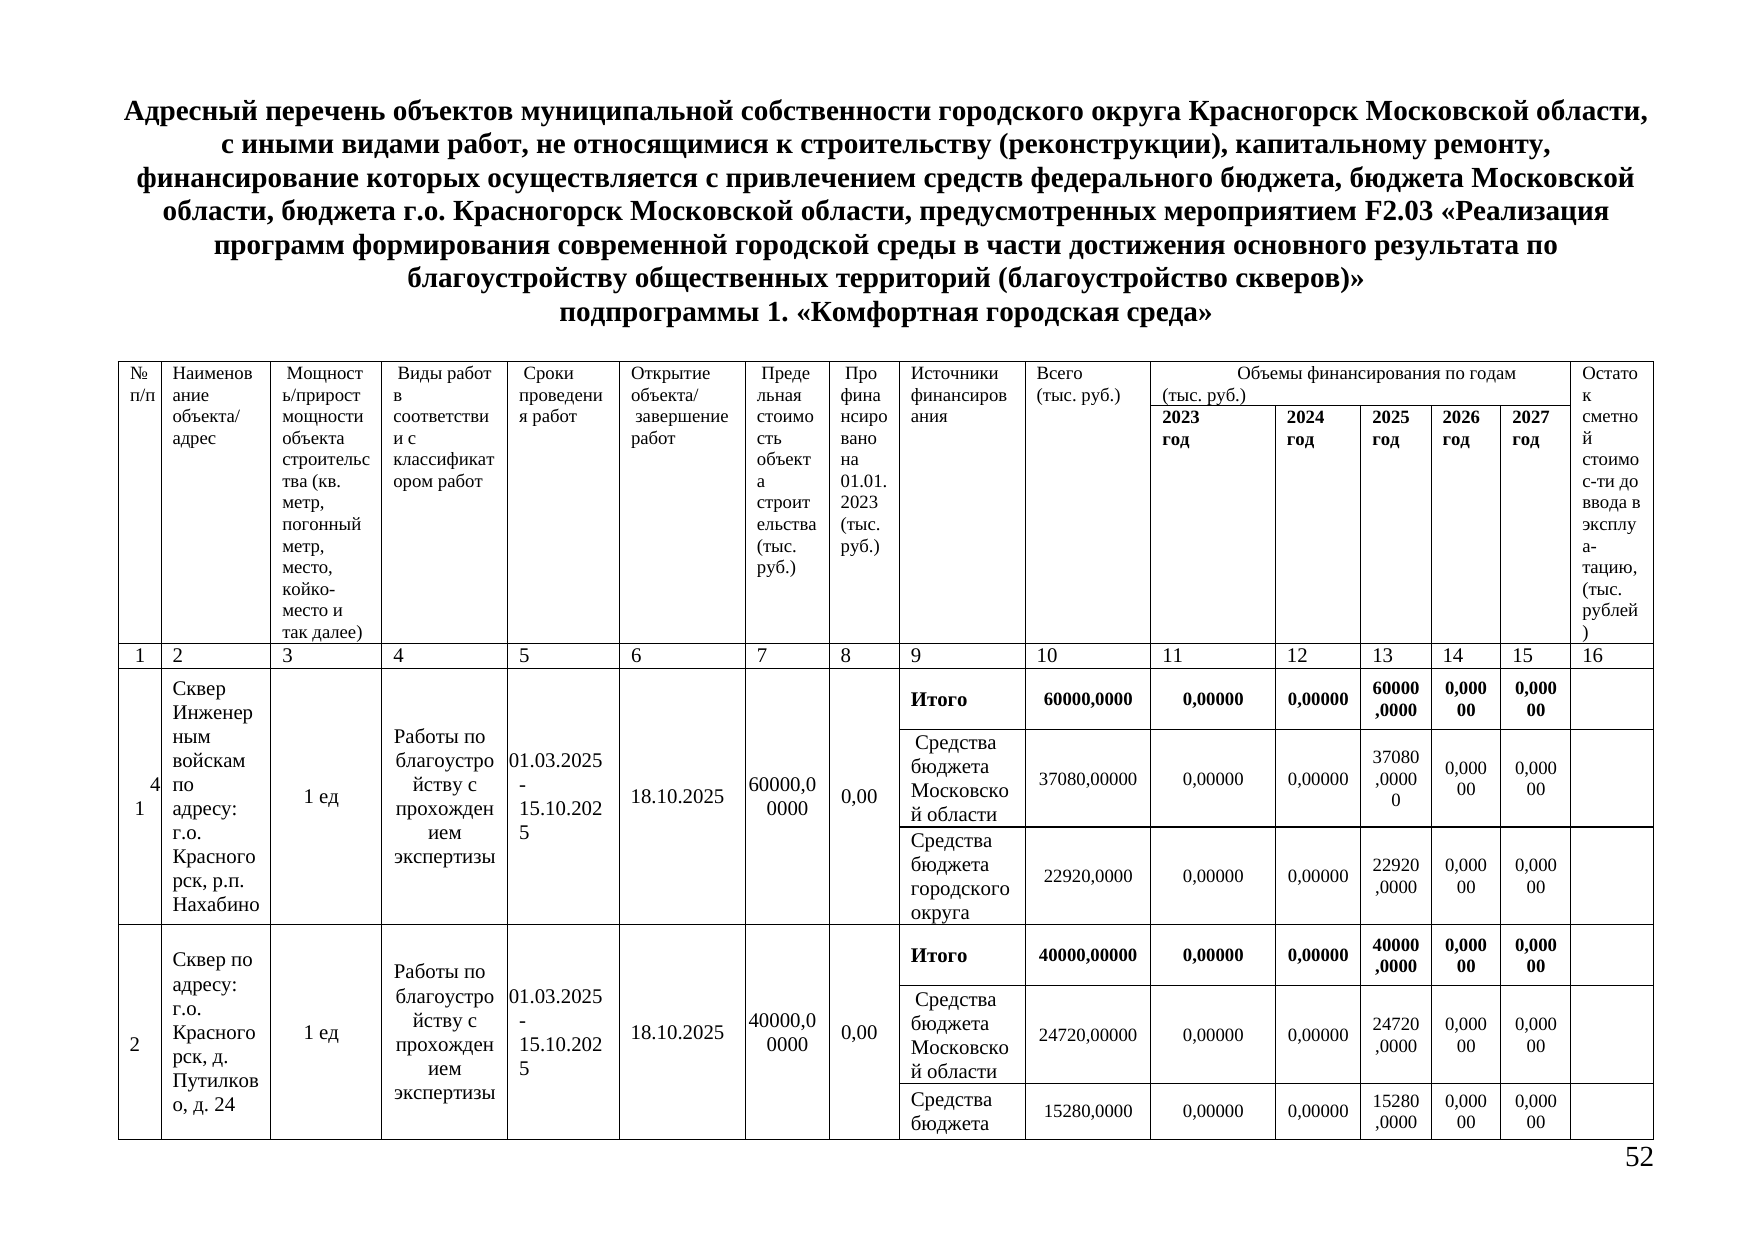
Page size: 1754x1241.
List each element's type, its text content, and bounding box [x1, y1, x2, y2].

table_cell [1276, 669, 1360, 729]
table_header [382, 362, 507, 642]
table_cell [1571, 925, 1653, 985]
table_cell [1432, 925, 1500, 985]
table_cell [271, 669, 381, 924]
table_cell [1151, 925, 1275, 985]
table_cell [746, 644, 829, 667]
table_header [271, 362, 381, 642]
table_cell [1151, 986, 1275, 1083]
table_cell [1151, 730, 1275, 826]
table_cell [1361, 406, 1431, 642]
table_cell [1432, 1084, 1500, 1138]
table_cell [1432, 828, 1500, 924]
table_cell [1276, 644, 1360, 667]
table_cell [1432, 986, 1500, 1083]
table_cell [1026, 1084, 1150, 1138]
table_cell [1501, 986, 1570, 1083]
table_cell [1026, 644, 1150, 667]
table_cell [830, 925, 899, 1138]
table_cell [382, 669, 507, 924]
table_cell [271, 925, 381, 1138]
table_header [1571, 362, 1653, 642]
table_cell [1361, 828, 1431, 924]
text с иными видами работ, не относящимися к строительству (реконструкции), капитальному ремонту, финансирование которых осуществляется с привлечением средств федерального бюджета, бюджета Московской области, бюджета г.о. Красногорск Московской области, предусмотренных мероприятием F2.03 «Реализация программ формирования современной городской среды в части достижения основного результата по благоустройству общественных территорий (благоустройство скверов)» [118, 126, 1654, 294]
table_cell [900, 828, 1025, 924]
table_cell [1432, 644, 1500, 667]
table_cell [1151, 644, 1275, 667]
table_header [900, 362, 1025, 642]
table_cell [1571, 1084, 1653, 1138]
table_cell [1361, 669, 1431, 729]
text Адресный перечень объектов муниципальной собственности городского округа Красногорск Московской области, [118, 93, 1654, 126]
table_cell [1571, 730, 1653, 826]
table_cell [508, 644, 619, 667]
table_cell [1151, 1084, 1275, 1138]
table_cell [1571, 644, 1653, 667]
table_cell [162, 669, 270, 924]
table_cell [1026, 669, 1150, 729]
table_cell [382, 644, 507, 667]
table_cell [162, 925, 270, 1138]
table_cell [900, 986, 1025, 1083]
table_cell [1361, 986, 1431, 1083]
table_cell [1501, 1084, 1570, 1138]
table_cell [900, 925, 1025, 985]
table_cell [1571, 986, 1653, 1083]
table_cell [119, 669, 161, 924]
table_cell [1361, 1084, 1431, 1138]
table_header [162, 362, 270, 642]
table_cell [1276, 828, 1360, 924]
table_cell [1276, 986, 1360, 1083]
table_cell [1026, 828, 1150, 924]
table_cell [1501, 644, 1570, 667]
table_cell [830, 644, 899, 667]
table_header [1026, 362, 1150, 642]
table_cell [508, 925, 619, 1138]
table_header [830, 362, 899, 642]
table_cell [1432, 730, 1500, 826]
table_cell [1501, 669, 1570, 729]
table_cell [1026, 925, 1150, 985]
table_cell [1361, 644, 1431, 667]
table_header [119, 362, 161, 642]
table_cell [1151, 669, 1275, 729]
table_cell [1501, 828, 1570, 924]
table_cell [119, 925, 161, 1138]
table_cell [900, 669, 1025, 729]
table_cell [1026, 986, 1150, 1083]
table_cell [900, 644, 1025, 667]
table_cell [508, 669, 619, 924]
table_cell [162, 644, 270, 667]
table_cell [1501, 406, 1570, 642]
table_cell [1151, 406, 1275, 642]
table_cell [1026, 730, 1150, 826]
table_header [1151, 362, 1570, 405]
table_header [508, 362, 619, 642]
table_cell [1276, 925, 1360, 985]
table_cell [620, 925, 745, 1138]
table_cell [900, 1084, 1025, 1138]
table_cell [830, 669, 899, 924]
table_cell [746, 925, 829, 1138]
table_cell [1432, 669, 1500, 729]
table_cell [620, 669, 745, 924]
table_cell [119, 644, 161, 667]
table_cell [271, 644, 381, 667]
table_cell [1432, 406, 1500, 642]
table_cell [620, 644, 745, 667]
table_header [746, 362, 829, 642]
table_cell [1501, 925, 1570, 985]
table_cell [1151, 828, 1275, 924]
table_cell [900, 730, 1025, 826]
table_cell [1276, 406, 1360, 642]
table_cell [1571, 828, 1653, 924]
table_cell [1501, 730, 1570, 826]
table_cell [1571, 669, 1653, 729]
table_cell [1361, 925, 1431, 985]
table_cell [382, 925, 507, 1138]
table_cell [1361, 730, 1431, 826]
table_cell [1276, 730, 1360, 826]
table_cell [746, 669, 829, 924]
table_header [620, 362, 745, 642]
text подпрограммы 1. «Комфортная городская среда» [118, 294, 1654, 327]
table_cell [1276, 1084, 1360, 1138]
